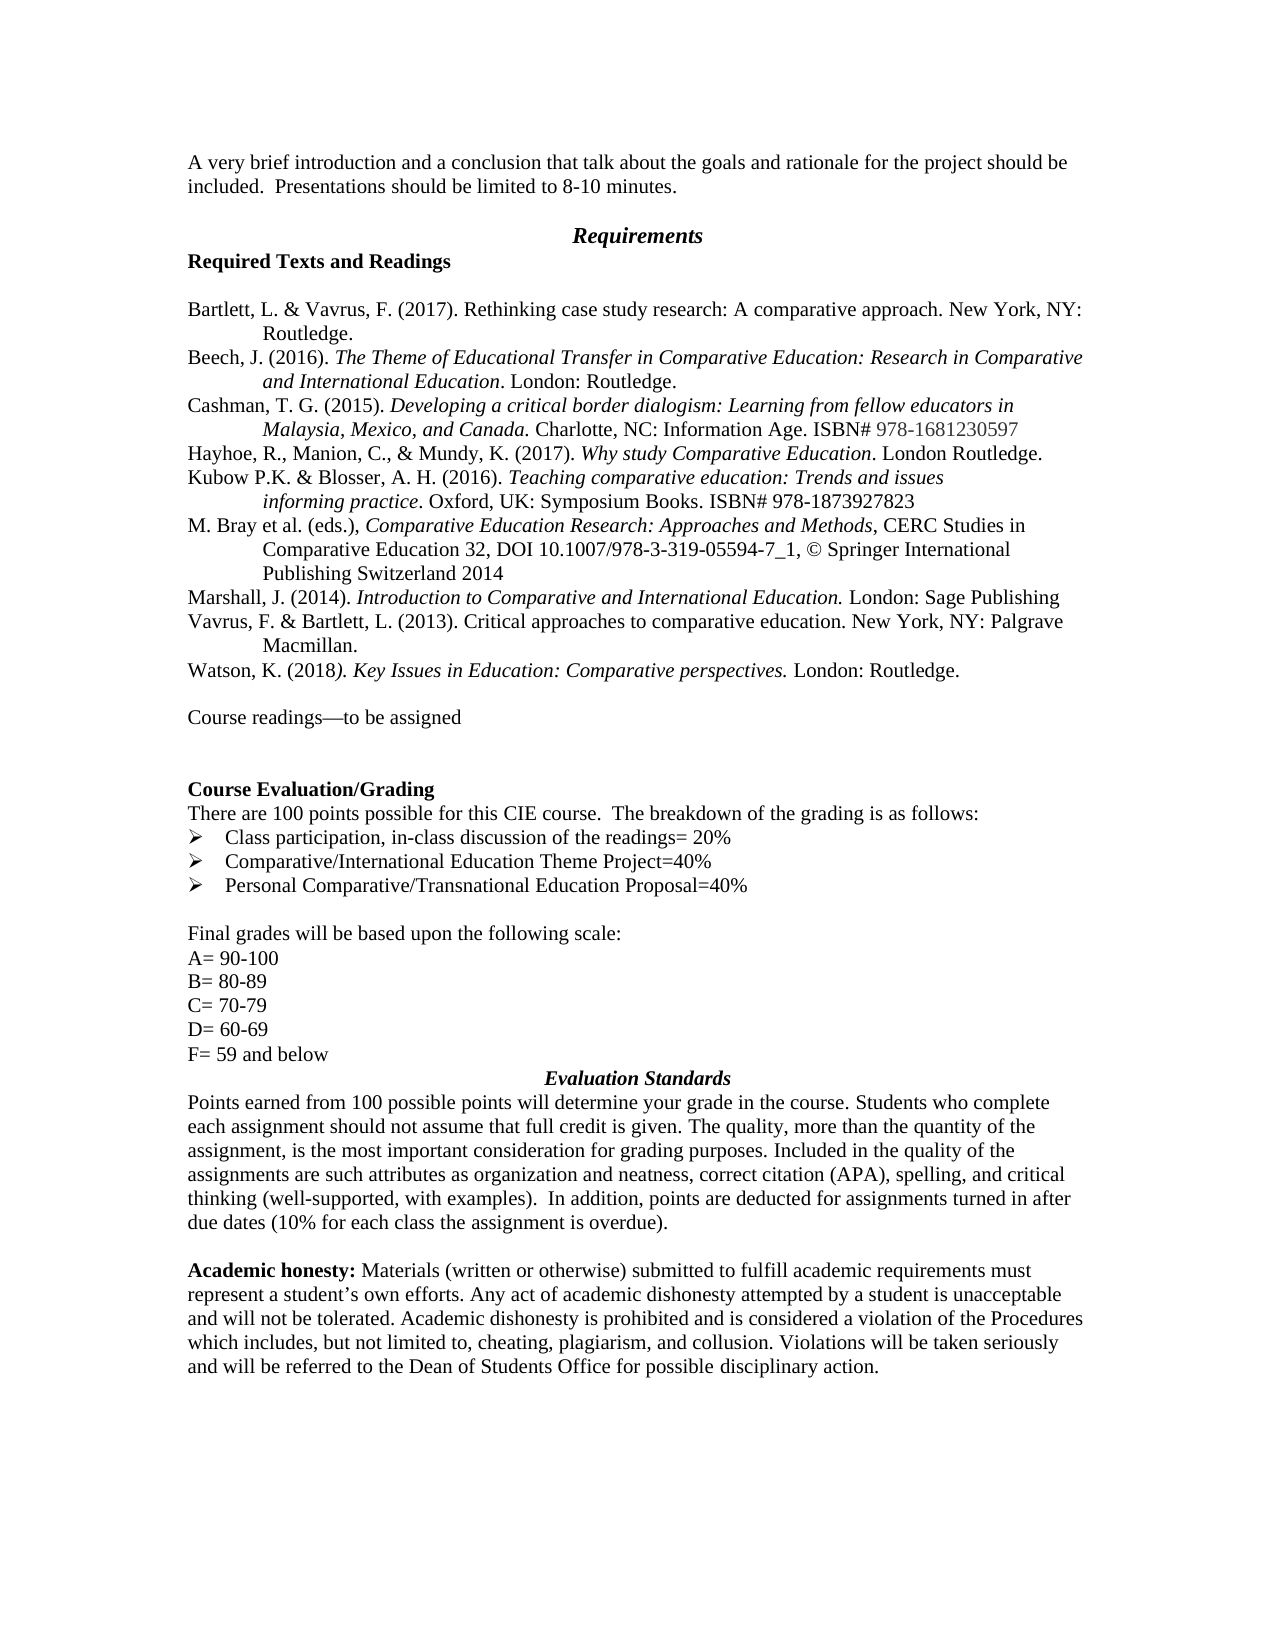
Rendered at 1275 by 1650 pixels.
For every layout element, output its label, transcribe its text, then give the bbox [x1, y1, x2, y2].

text M. Bray et al. (eds.), Comparative Education Research: Approaches and Methods, CERC Studies in Comparative Education 32, DOI 10.1007/978-3-319-05594-7_1, © Springer International Publishing Switzerland 2014 [187, 513, 1027, 585]
text Requirements [228, 222, 1047, 248]
subtitle Course Evaluation/Grading [187, 777, 1098, 801]
text There are 100 points possible for this CIE course. The breakdown of the grading is as follows: [187, 801, 1098, 825]
text B= 80-89 [187, 969, 1098, 993]
text Final grades will be based upon the following scale: A= 90-100 [187, 921, 622, 969]
text Marshall, J. (2014). Introduction to Comparative and International Education. London: Sage Publishing Vavrus, F. & Bartlett, L. (2013). Critical approaches to comparative education. New York, NY: Palgrave [187, 585, 1098, 633]
text F= 59 and below [187, 1042, 1098, 1066]
subtitle Evaluation Standards [544, 1066, 1098, 1090]
text A very brief introduction and a conclusion that talk about the goals and rationale for the project should be included. Presentations should be limited to 8-10 minutes. [187, 150, 1070, 198]
subtitle Required Texts and Readings [187, 248, 1098, 273]
text Academic honesty: Materials (written or otherwise) submitted to fulfill academic requirements must represent a student’s own efforts. Any act of academic dishonesty attempted by a student is unacceptable and will not be tolerated. Academic dishonesty is prohibited and is considered a violation of the Procedures which includes, but not limited to, cheating, plagiarism, and collusion. Violations will be taken seriously and will be referred to the Dean of Students Office for possible disciplinary action. [187, 1258, 1086, 1378]
text Bartlett, L. & Vavrus, F. (2017). Rethinking case study research: A comparative approach. New York, NY: Routledge. [187, 296, 1098, 344]
text C= 70-79 [187, 993, 1098, 1017]
list Class participation, in-class discussion of the readings= 20% [187, 825, 1098, 849]
list Personal Comparative/Transnational Education Proposal=40% [187, 873, 1098, 897]
text Beech, J. (2016). The Theme of Educational Transfer in Comparative Education: Research in Comparative and International Education. London: Routledge. [187, 345, 1085, 393]
text Hayhoe, R., Manion, C., & Mundy, K. (2017). Why study Comparative Education. London Routledge. [187, 441, 1098, 465]
text Watson, K. (2018). Key Issues in Education: Comparative perspectives. London: Routledge. Course readings—to be assigned [187, 657, 962, 729]
text D= 60-69 [187, 1017, 1098, 1041]
text Macmillan. [262, 633, 1098, 657]
text Kubow P.K. & Blosser, A. H. (2016). Teaching comparative education: Trends and issues informing practice. Oxford, UK: Symposium Books. ISBN# 978-1873927823 [187, 465, 1030, 513]
text Cashman, T. G. (2015). Developing a critical border dialogism: Learning from fellow educators in Malaysia, Mexico, and Canada. Charlotte, NC: Information Age. ISBN# 978-1681230597 [187, 393, 1053, 441]
text Points earned from 100 possible points will determine your grade in the course. Students who complete each assignment should not assume that full credit is given. The quality, more than the quantity of the assignment, is the most important consideration for grading purposes. Included in the quality of the assignments are such attributes as organization and neatness, correct citation (APA), spelling, and critical thinking (well-supported, with examples). In addition, points are deducted for assignments turned in after due dates (10% for each class the assignment is overdue). [187, 1090, 1083, 1234]
list Comparative/International Education Theme Project=40% [187, 849, 1098, 873]
